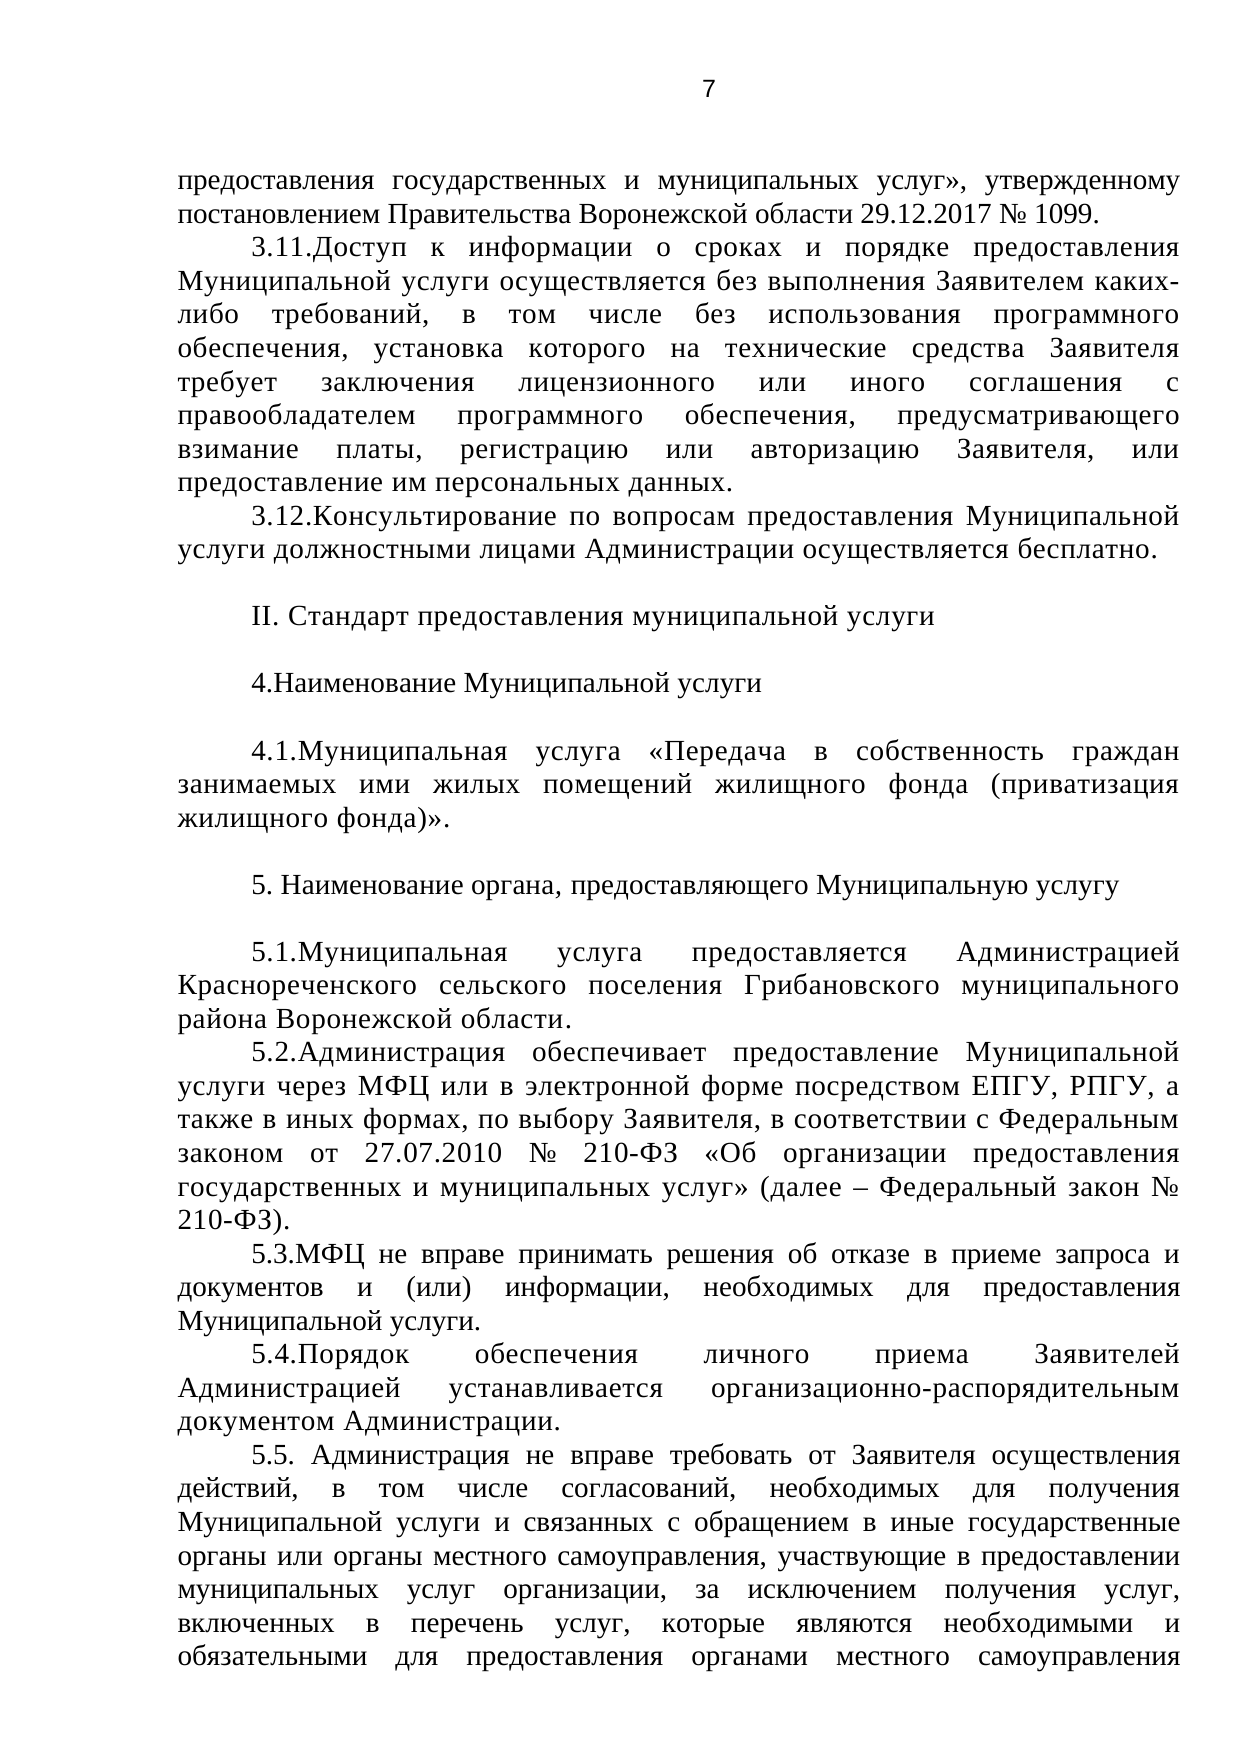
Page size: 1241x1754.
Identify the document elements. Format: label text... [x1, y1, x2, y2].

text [177, 1437, 1181, 1672]
text II. Стандарт предоставления муниципальной услуги [177, 598, 1181, 632]
text 5.4.Порядок обеспечения личного приема Заявителей Администрацией устанавливается организационно-распорядительным документом Администрации. [177, 1336, 1181, 1437]
text 5. Наименование органа, предоставляющего Муниципальную услугу [177, 867, 1181, 900]
text 4.Наименование Муниципальной услуги [177, 666, 1181, 699]
text 5.2.Администрация обеспечивает предоставление Муниципальной услуги через МФЦ или в электронной форме посредством ЕПГУ, РПГУ, а также в иных формах, по выбору Заявителя, в соответствии с Федеральным законом от 27.07.2010 № 210-ФЗ «Об организации предоставления государственных и муниципальных услуг» (далее – Федеральный закон № 210-ФЗ). [177, 1034, 1181, 1236]
text 5.3.МФЦ не вправе принимать решения об отказе в приеме запроса и документов и (или) информации, необходимых для предоставления Муниципальной услуги. [177, 1236, 1181, 1336]
text 3.12.Консультирование по вопросам предоставления Муниципальной услуги должностными лицами Администрации осуществляется бесплатно. [177, 498, 1181, 565]
text 5.1.Муниципальная услуга предоставляется Администрацией Краснореченского сельского поселения Грибановского муниципального района Воронежской области. [177, 934, 1181, 1034]
text 3.11.Доступ к информации о сроках и порядке предоставления Муниципальной услуги осуществляется без выполнения Заявителем каких-либо требований, в том числе без использования программного обеспечения, установка которого на технические средства Заявителя требует заключения лицензионного или иного соглашения с правообладателем программного обеспечения, предусматривающего взимание платы, регистрацию или авторизацию Заявителя, или предоставление им персональных данных. [177, 229, 1181, 498]
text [177, 162, 1181, 229]
text 4.1.Муниципальная услуга «Передача в собственность граждан занимаемых ими жилых помещений жилищного фонда (приватизация жилищного фонда)». [177, 733, 1181, 833]
